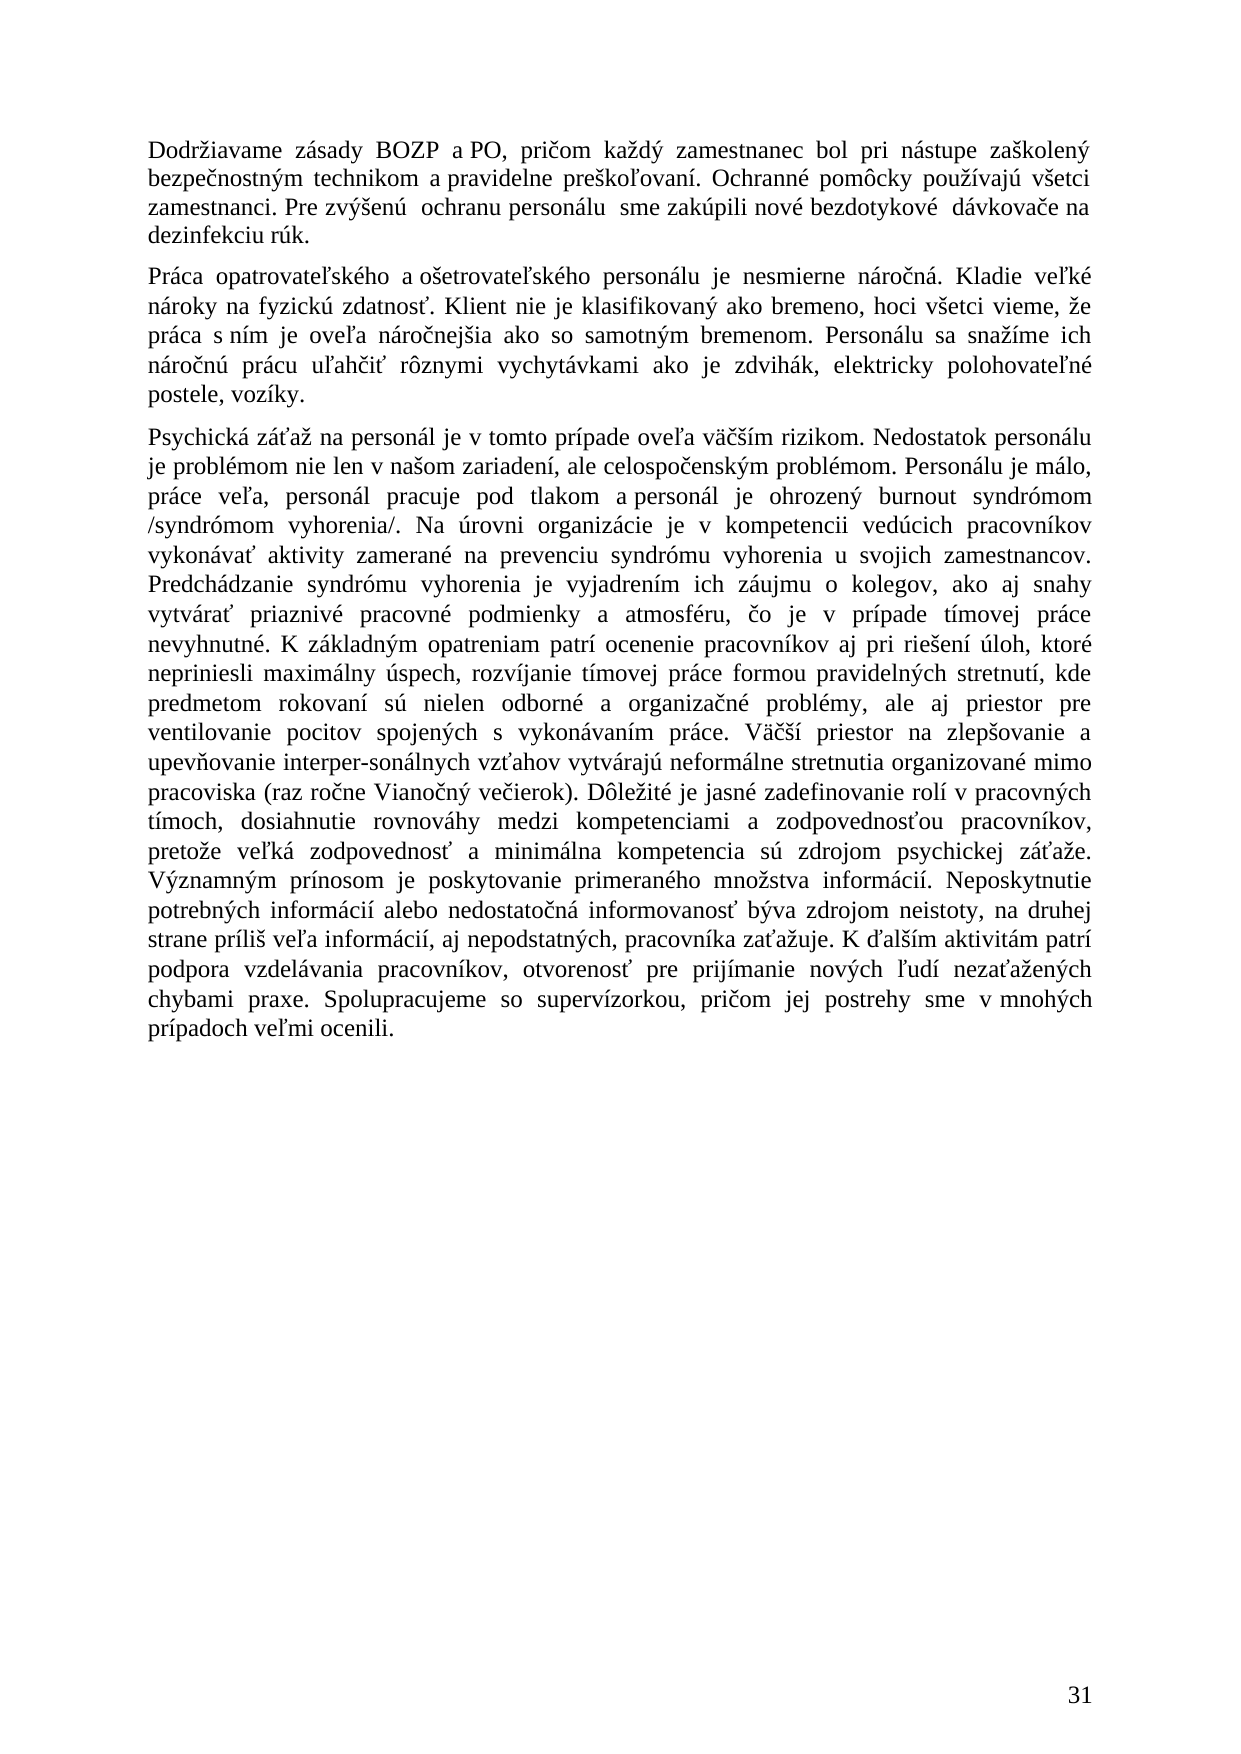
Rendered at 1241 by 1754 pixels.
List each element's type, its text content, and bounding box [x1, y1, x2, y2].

text Práca opatrovateľského a ošetrovateľského personálu je nesmierne náročná. Kladie veľké nároky na fyzickú zdatnosť. Klient nie je klasifikovaný ako bremeno, hoci všetci vieme, že práca s ním je oveľa náročnejšia ako so samotným bremenom. Personálu sa snažíme ich náročnú prácu uľahčiť rôznymi vychytávkami ako je zdvihák, elektricky polohovateľné postele, vozíky. [148, 261, 1092, 408]
text Psychická záťaž na personál je v tomto prípade oveľa väčším rizikom. Nedostatok personálu je problémom nie len v našom zariadení, ale celospočenským problémom. Personálu je málo, práce veľa, personál pracuje pod tlakom a personál je ohrozený burnout syndrómom /syndrómom vyhorenia/. Na úrovni organizácie je v kompetencii vedúcich pracovníkov vykonávať aktivity zamerané na prevenciu syndrómu vyhorenia u svojich zamestnancov. Predchádzanie syndrómu vyhorenia je vyjadrením ich záujmu o kolegov, ako aj snahy vytvárať priaznivé pracovné podmienky a atmosféru, čo je v prípade tímovej práce nevyhnutné. K základným opatreniam patrí ocenenie pracovníkov aj pri riešení úloh, ktoré nepriniesli maximálny úspech, rozvíjanie tímovej práce formou pravidelných stretnutí, kde predmetom rokovaní sú nielen odborné a organizačné problémy, ale aj priestor pre ventilovanie pocitov spojených s vykonávaním práce. Väčší priestor na zlepšovanie a upevňovanie interper-sonálnych vzťahov vytvárajú neformálne stretnutia organizované mimo pracoviska (raz ročne Vianočný večierok). Dôležité je jasné zadefinovanie rolí v pracovných tímoch, dosiahnutie rovnováhy medzi kompetenciami a zodpovednosťou pracovníkov, pretože veľká zodpovednosť a minimálna kompetencia sú zdrojom psychickej záťaže. Významným prínosom je poskytovanie primeraného množstva informácií. Neposkytnutie potrebných informácií alebo nedostatočná informovanosť býva zdrojom neistoty, na druhej strane príliš veľa informácií, aj nepodstatných, pracovníka zaťažuje. K ďalším aktivitám patrí podpora vzdelávania pracovníkov, otvorenosť pre prijímanie nových ľudí nezaťažených chybami praxe. Spolupracujeme so supervízorkou, pričom jej postrehy sme v mnohých prípadoch veľmi ocenili. [148, 422, 1092, 1042]
text Dodržiavame zásady BOZP a PO, pričom každý zamestnanec bol pri nástupe zaškolený bezpečnostným technikom a pravidelne preškoľovaní. Ochranné pomôcky používajú všetci zamestnanci. Pre zvýšenú ochranu personálu sme zakúpili nové bezdotykové dávkovače na dezinfekciu rúk. [148, 136, 1090, 249]
